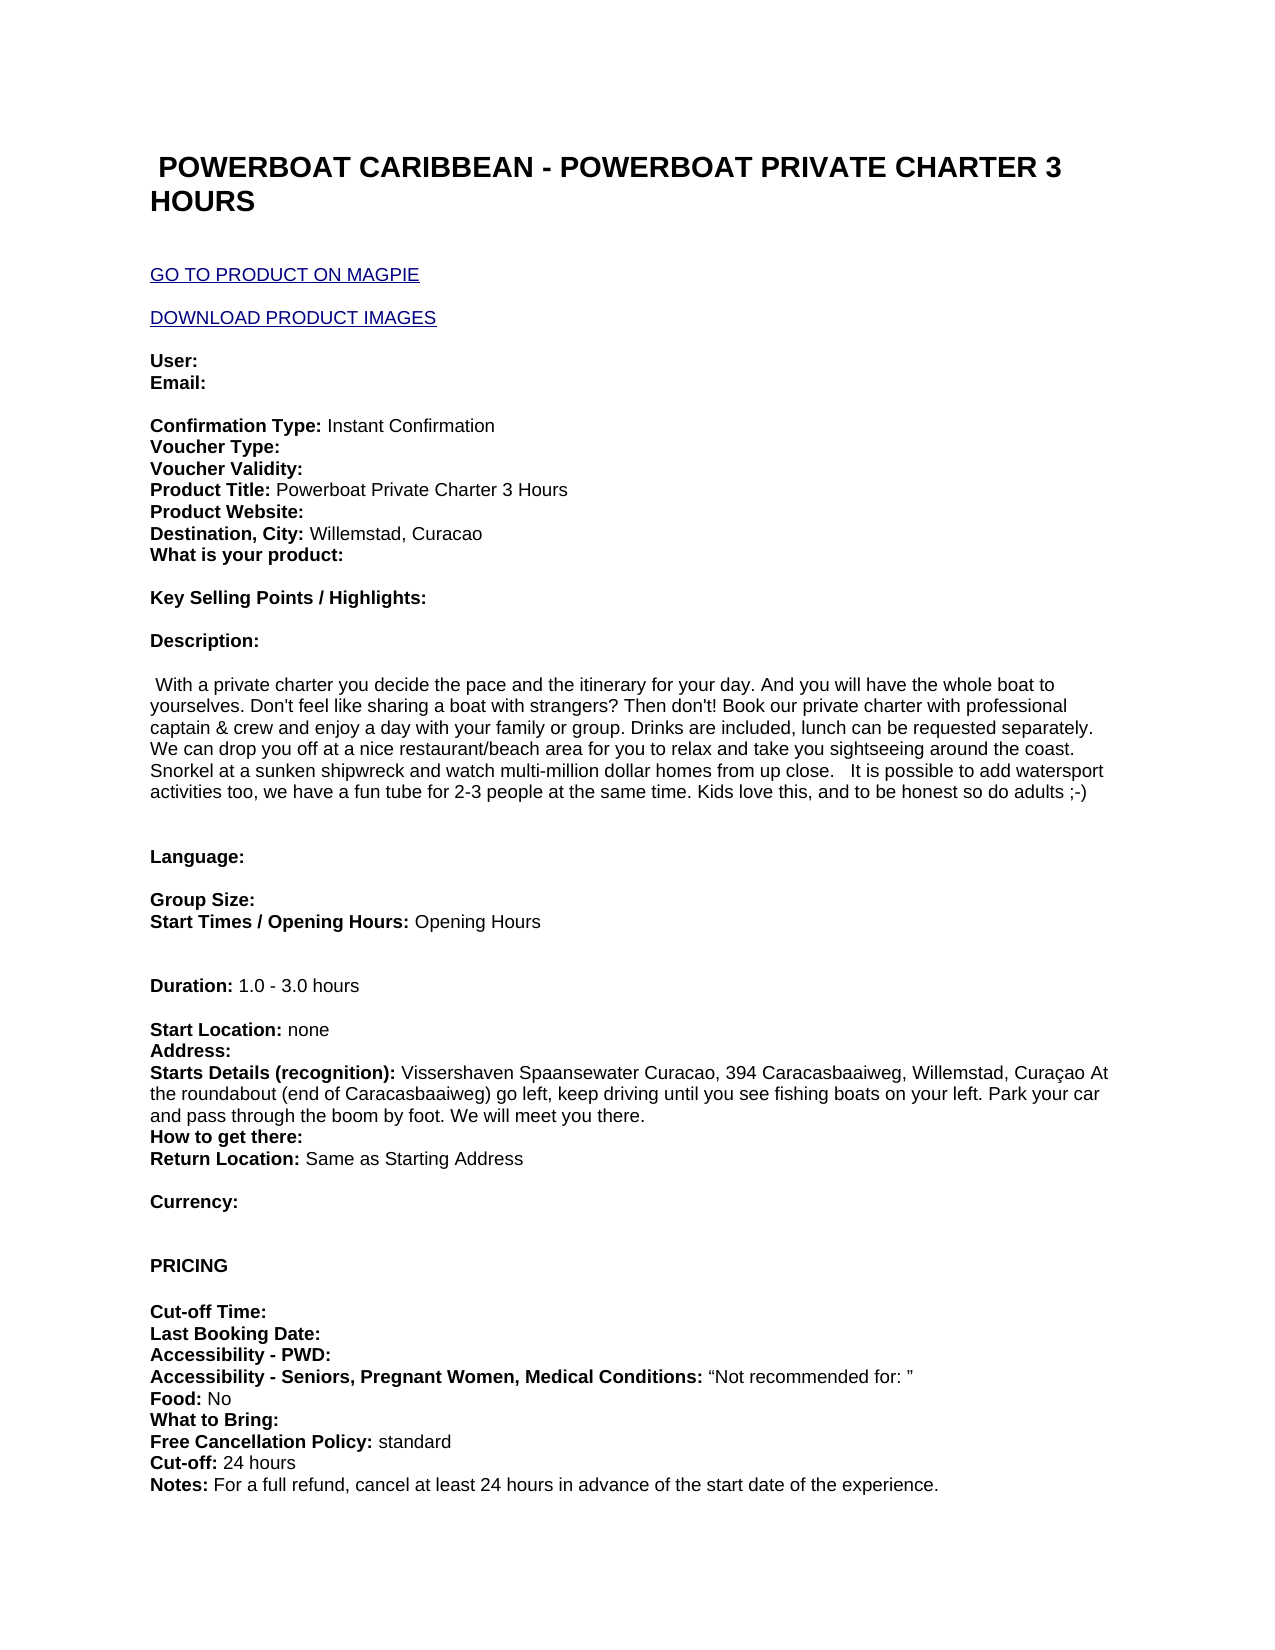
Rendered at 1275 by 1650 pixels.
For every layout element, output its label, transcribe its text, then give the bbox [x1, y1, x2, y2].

text Last Booking Date: [150, 1323, 1125, 1344]
text Language: [150, 846, 1125, 867]
text Accessibility - PWD: [150, 1344, 1125, 1366]
text Email: [150, 371, 1125, 393]
text Voucher Type: [150, 436, 1125, 458]
text Accessibility - Seniors, Pregnant Women, Medical Conditions: “Not recommended for: ” [150, 1366, 1125, 1387]
subtitle Pricing [150, 1255, 1125, 1276]
text DOWNLOAD PRODUCT IMAGES [150, 307, 1125, 328]
text Confirmation Type: Instant Confirmation [150, 414, 1125, 436]
text With a private charter you decide the pace and the itinerary for your day. And you will have the whole boat to yourselves. Don't feel like sharing a boat with strangers? Then don't! Book our private charter with professional captain & crew and enjoy a day with your family or group. Drinks are included, lunch can be requested separately. We can drop you off at a nice restaurant/beach area for you to relax and take you sightseeing around the coast. Snorkel at a sunken shipwreck and watch multi-million dollar homes from up close. It is possible to add watersport activities too, we have a fun tube for 2-3 people at the same time. Kids love this, and to be honest so do adults ;-) [150, 673, 1125, 803]
subtitle Powerboat Caribbean - Powerboat Private Charter 3 Hours [150, 150, 1125, 217]
text What is your product: [150, 544, 1125, 566]
text What to Bring: [150, 1409, 1125, 1431]
text Address: [150, 1040, 1125, 1061]
text Notes: For a full refund, cancel at least 24 hours in advance of the start date of the experience. [150, 1474, 1125, 1495]
text Destination, City: Willemstad, Curacao [150, 522, 1125, 544]
text Currency: [150, 1191, 1125, 1212]
text Duration: 1.0 - 3.0 hours [150, 975, 1125, 997]
text How to get there: [150, 1126, 1125, 1148]
text User: [150, 350, 1125, 371]
text Food: No [150, 1387, 1125, 1409]
text Free Cancellation Policy: standard [150, 1431, 1125, 1452]
text Starts Details (recognition): Vissershaven Spaansewater Curacao, 394 Caracasbaaiweg, Willemstad, Curaçao At the roundabout (end of Caracasbaaiweg) go left, keep driving until you see fishing boats on your left. Park your car and pass through the boom by foot. We will meet you there. [150, 1061, 1125, 1126]
text Cut-off: 24 hours [150, 1452, 1125, 1474]
text Start Location: none [150, 1018, 1125, 1040]
text Return Location: Same as Starting Address [150, 1148, 1125, 1169]
text GO TO PRODUCT ON MAGPIE [150, 264, 1125, 285]
text Group Size: [150, 889, 1125, 911]
text Voucher Validity: [150, 458, 1125, 479]
text Description: [150, 630, 1125, 652]
text Start Times / Opening Hours: Opening Hours [150, 911, 1125, 932]
text Product Title: Powerboat Private Charter 3 Hours [150, 479, 1125, 501]
text Cut-off Time: [150, 1301, 1125, 1323]
text Key Selling Points / Highlights: [150, 587, 1125, 609]
text Product Website: [150, 501, 1125, 522]
